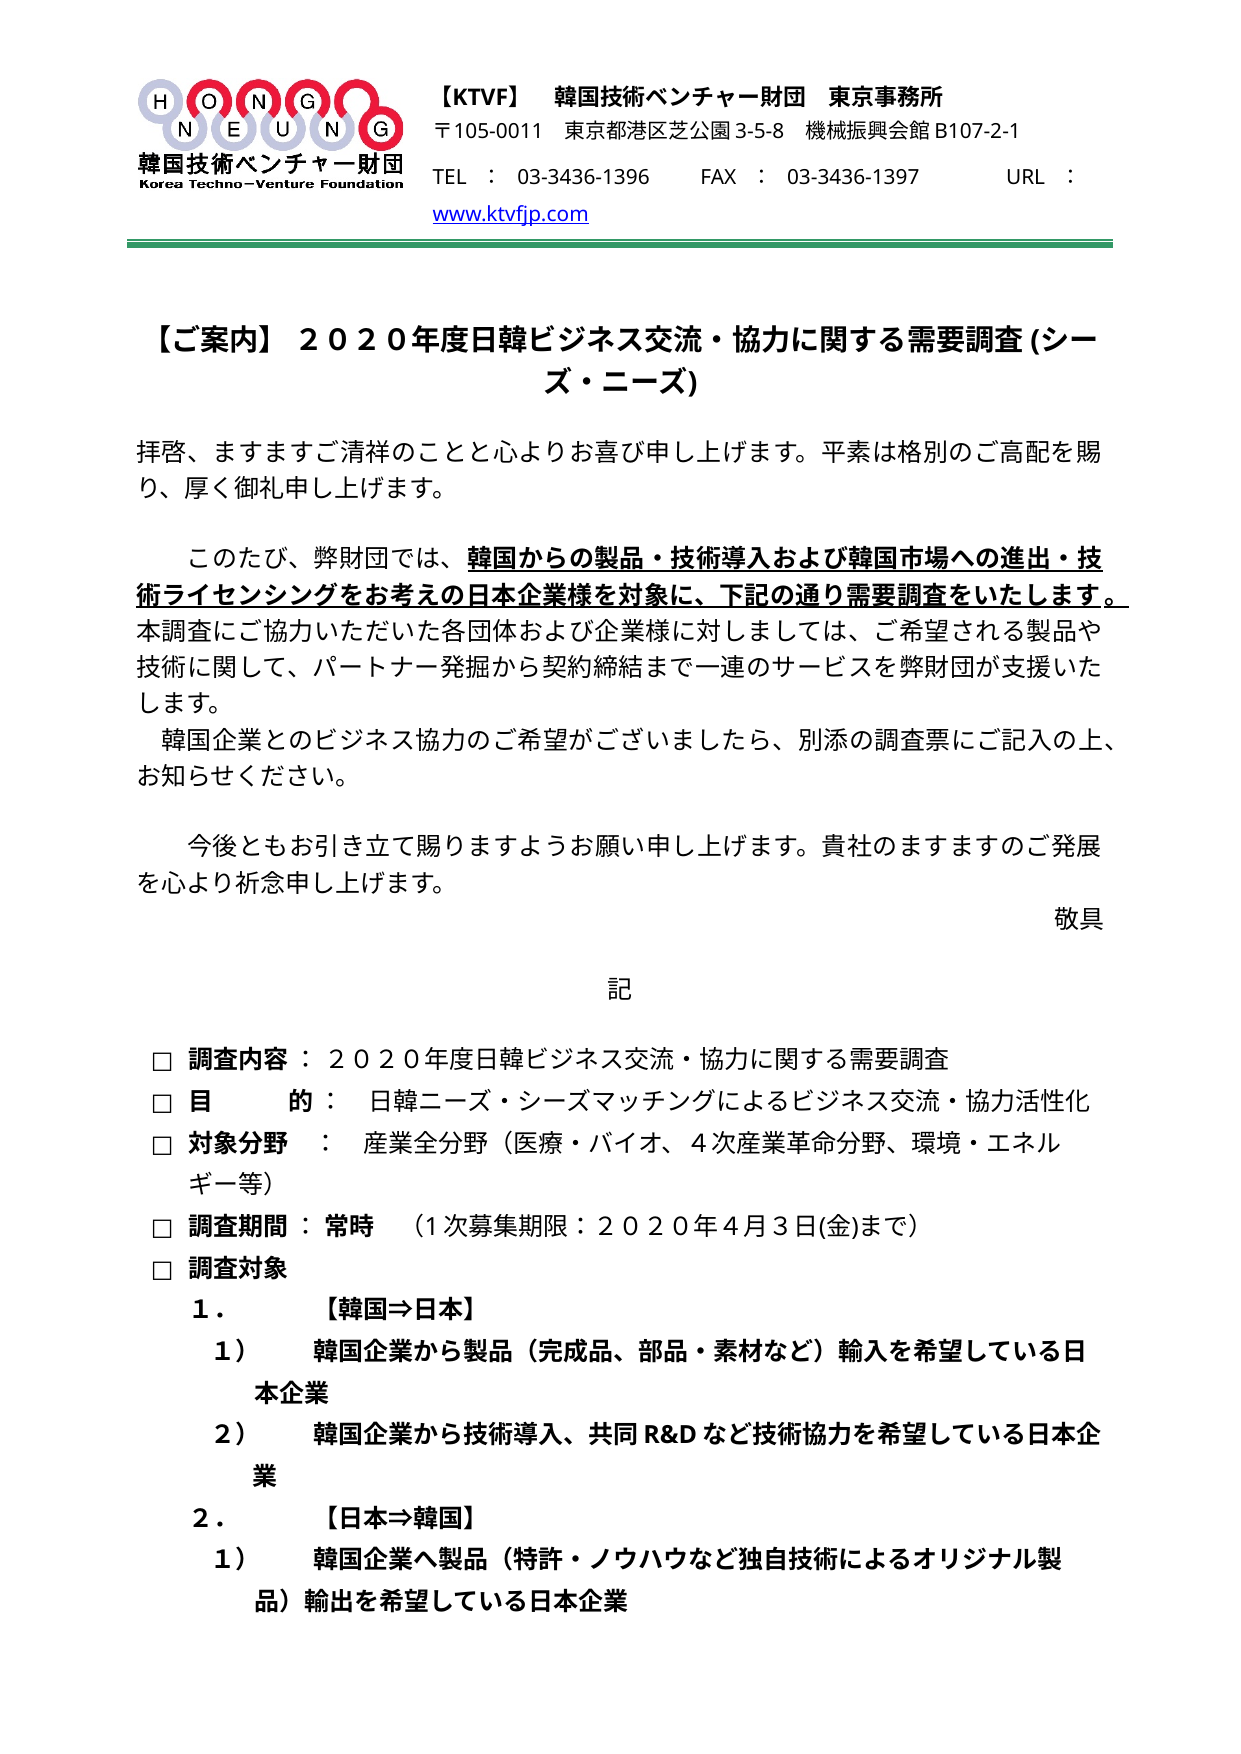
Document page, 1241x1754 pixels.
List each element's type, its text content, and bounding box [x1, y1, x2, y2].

text 【ご案内】 ２０２０年度日韓ビジネス交流・協力に関する需要調査 (シーズ・ニーズ) [136, 316, 1104, 401]
text 今後ともお引き立て賜りますようお願い申し上げます。貴社のますますのご発展を心より祈念申し上げます。 [136, 793, 1104, 899]
table_header 【KTVF】 韓国技術ベンチャー財団 東京事務所 [419, 78, 1113, 239]
text 記 [136, 969, 1104, 1040]
text 敬具 [136, 899, 1104, 936]
text 韓国企業とのビジネス協力のご希望がございましたら、別添の調査票にご記入の上、お知らせください。 [136, 720, 1104, 793]
list 韓国企業から製品（完成品、部品・素材など）輸入を希望している日本企業 [210, 1332, 1104, 1409]
list 【日本⇒韓国】 [188, 1498, 1104, 1534]
text このたび、弊財団では、韓国からの製品・技術導入および韓国市場への進出・技術ライセンシングをお考えの日本企業様を対象に、下記の通り需要調査をいたします。本調査にご協力いただいた各団体および企業様に対しましては、ご希望される製品や技術に関して、パートナー発掘から契約締結まで一連のサービスを弊財団が支援いたします。 [136, 539, 1104, 720]
list 対象分野 ： 産業全分野（医療・バイオ、４次産業革命分野、環境・エネルギー等） [151, 1123, 1104, 1201]
picture [137, 78, 404, 191]
table_header [127, 78, 419, 239]
list 調査内容 ： ２０２０年度日韓ビジネス交流・協力に関する需要調査 [151, 1040, 1104, 1076]
list 調査対象 [151, 1248, 1104, 1284]
list 韓国企業へ製品（特許・ノウハウなど独自技術によるオリジナル製品）輸出を希望している日本企業 [210, 1540, 1104, 1618]
text 拝啓、ますますご清祥のことと心よりお喜び申し上げます。平素は格別のご高配を賜り、厚く御礼申し上げます。 [136, 401, 1104, 505]
list 韓国企業から技術導入、共同R&Dなど技術協力を希望している日本企業 [210, 1415, 1104, 1493]
list 調査期間 ： 常時 （1次募集期限：２０２０年４月３日(金)まで） [151, 1207, 1104, 1243]
list 目 的 ： 日韓ニーズ・シーズマッチングによるビジネス交流・協力活性化 [151, 1082, 1104, 1118]
list 【韓国⇒日本】 [188, 1290, 1104, 1326]
